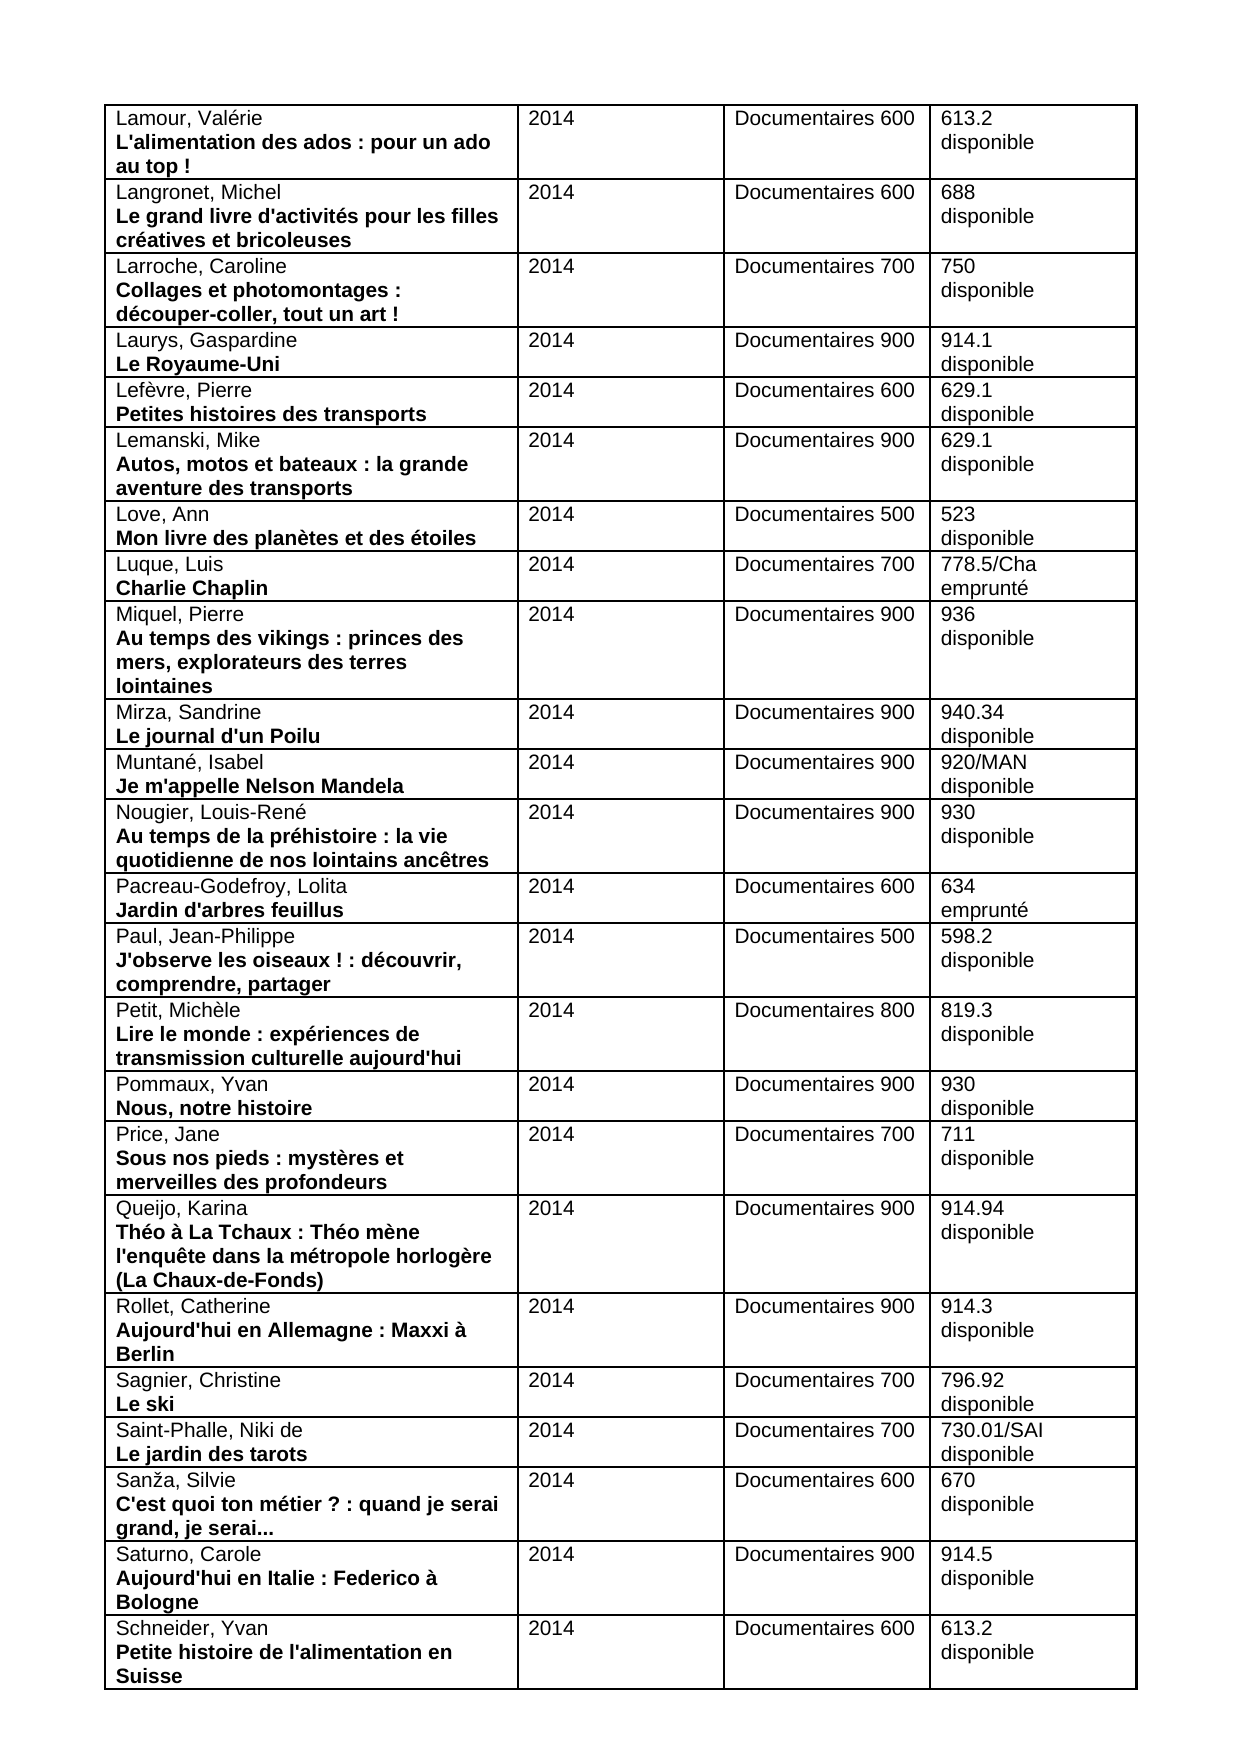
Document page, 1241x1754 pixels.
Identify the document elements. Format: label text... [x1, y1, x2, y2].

table_cell 914.1 disponible [931, 328, 1135, 376]
table_cell Saint-Phalle, Niki de Le jardin des tarots [106, 1418, 517, 1466]
table_cell Documentaires 500 [725, 502, 929, 550]
table_cell Langronet, Michel Le grand livre d'activités pour les filles créatives et bricoleuses [106, 180, 517, 252]
table_cell 2014 [519, 998, 723, 1070]
table_cell 930 disponible [931, 800, 1135, 872]
table_cell 2014 [519, 254, 723, 326]
table_cell Petit, Michèle Lire le monde : expériences de transmission culturelle aujourd'hui [106, 998, 517, 1070]
table_cell 634 emprunté [931, 874, 1135, 922]
table_cell Queijo, Karina Théo à La Tchaux : Théo mène l'enquête dans la métropole horlogère (La Chaux-de-Fonds) [106, 1196, 517, 1292]
table_cell 613.2 disponible [931, 106, 1135, 178]
table_cell Price, Jane Sous nos pieds : mystères et merveilles des profondeurs [106, 1122, 517, 1194]
table_cell Laurys, Gaspardine Le Royaume-Uni [106, 328, 517, 376]
table_cell 670 disponible [931, 1468, 1135, 1539]
table_cell 711 disponible [931, 1122, 1135, 1194]
table_cell Documentaires 900 [725, 328, 929, 376]
table_cell Documentaires 900 [725, 428, 929, 500]
table_cell 2014 [519, 1418, 723, 1466]
table_cell Lefèvre, Pierre Petites histoires des transports [106, 378, 517, 426]
table_cell 2014 [519, 1294, 723, 1366]
table_cell Documentaires 600 [725, 106, 929, 178]
table_cell 2014 [519, 428, 723, 500]
table_cell Nougier, Louis-René Au temps de la préhistoire : la vie quotidienne de nos lointains ancêtres [106, 800, 517, 872]
table_cell 629.1 disponible [931, 378, 1135, 426]
table_cell Documentaires 900 [725, 602, 929, 698]
table_cell Miquel, Pierre Au temps des vikings : princes des mers, explorateurs des terres lointaines [106, 602, 517, 698]
table_cell 2014 [519, 750, 723, 798]
table_cell 2014 [519, 378, 723, 426]
table_cell Documentaires 700 [725, 552, 929, 600]
table_cell 2014 [519, 1542, 723, 1613]
table_cell 2014 [519, 700, 723, 748]
table_cell Documentaires 900 [725, 1294, 929, 1366]
table_cell Documentaires 900 [725, 1072, 929, 1120]
table_cell 2014 [519, 1468, 723, 1539]
table_cell 750 disponible [931, 254, 1135, 326]
table_cell 629.1 disponible [931, 428, 1135, 500]
table_cell 2014 [519, 552, 723, 600]
table_cell 2014 [519, 1072, 723, 1120]
table_cell Lamour, Valérie L'alimentation des ados : pour un ado au top ! [106, 106, 517, 178]
table_cell Documentaires 900 [725, 750, 929, 798]
table_cell Muntané, Isabel Je m'appelle Nelson Mandela [106, 750, 517, 798]
table_cell Larroche, Caroline Collages et photomontages : découper-coller, tout un art ! [106, 254, 517, 326]
table_cell 2014 [519, 924, 723, 996]
table_cell Pacreau-Godefroy, Lolita Jardin d'arbres feuillus [106, 874, 517, 922]
table_cell Documentaires 600 [725, 1616, 929, 1687]
table_cell 940.34 disponible [931, 700, 1135, 748]
table_cell 2014 [519, 328, 723, 376]
table_cell Mirza, Sandrine Le journal d'un Poilu [106, 700, 517, 748]
table_cell 2014 [519, 874, 723, 922]
table_cell Sanža, Silvie C'est quoi ton métier ? : quand je serai grand, je serai... [106, 1468, 517, 1539]
table_cell Schneider, Yvan Petite histoire de l'alimentation en Suisse [106, 1616, 517, 1687]
table_cell 2014 [519, 800, 723, 872]
table_cell Paul, Jean-Philippe J'observe les oiseaux ! : découvrir, comprendre, partager [106, 924, 517, 996]
table_cell 523 disponible [931, 502, 1135, 550]
table_cell 914.94 disponible [931, 1196, 1135, 1292]
table_cell Lemanski, Mike Autos, motos et bateaux : la grande aventure des transports [106, 428, 517, 500]
table_cell Saturno, Carole Aujourd'hui en Italie : Federico à Bologne [106, 1542, 517, 1613]
table_cell 2014 [519, 602, 723, 698]
table_cell 819.3 disponible [931, 998, 1135, 1070]
table_cell Documentaires 700 [725, 1122, 929, 1194]
table_cell Documentaires 900 [725, 700, 929, 748]
table_cell Documentaires 600 [725, 378, 929, 426]
table_cell 778.5/Cha emprunté [931, 552, 1135, 600]
table_cell 2014 [519, 1196, 723, 1292]
table_cell Sagnier, Christine Le ski [106, 1368, 517, 1416]
table_cell 613.2 disponible [931, 1616, 1135, 1687]
table_cell Documentaires 900 [725, 1196, 929, 1292]
table_cell 914.3 disponible [931, 1294, 1135, 1366]
table_cell Pommaux, Yvan Nous, notre histoire [106, 1072, 517, 1120]
table_cell Documentaires 900 [725, 1542, 929, 1613]
table_cell 2014 [519, 1368, 723, 1416]
table_cell Documentaires 900 [725, 800, 929, 872]
table_cell 920/MAN disponible [931, 750, 1135, 798]
table_cell 936 disponible [931, 602, 1135, 698]
table_cell 914.5 disponible [931, 1542, 1135, 1613]
table_cell 2014 [519, 1122, 723, 1194]
table_cell 930 disponible [931, 1072, 1135, 1120]
table_cell Documentaires 800 [725, 998, 929, 1070]
table_cell Documentaires 700 [725, 254, 929, 326]
table_cell Documentaires 700 [725, 1368, 929, 1416]
table_cell Documentaires 600 [725, 874, 929, 922]
table_cell Love, Ann Mon livre des planètes et des étoiles [106, 502, 517, 550]
table_cell 598.2 disponible [931, 924, 1135, 996]
table_cell Documentaires 500 [725, 924, 929, 996]
table_cell 2014 [519, 1616, 723, 1687]
table_cell Documentaires 600 [725, 1468, 929, 1539]
table_cell 2014 [519, 180, 723, 252]
table_cell 688 disponible [931, 180, 1135, 252]
table_cell Documentaires 600 [725, 180, 929, 252]
table_cell Rollet, Catherine Aujourd'hui en Allemagne : Maxxi à Berlin [106, 1294, 517, 1366]
table_cell 730.01/SAI disponible [931, 1418, 1135, 1466]
table_cell 796.92 disponible [931, 1368, 1135, 1416]
table_cell 2014 [519, 502, 723, 550]
table_cell 2014 [519, 106, 723, 178]
table_cell Documentaires 700 [725, 1418, 929, 1466]
table_cell Luque, Luis Charlie Chaplin [106, 552, 517, 600]
